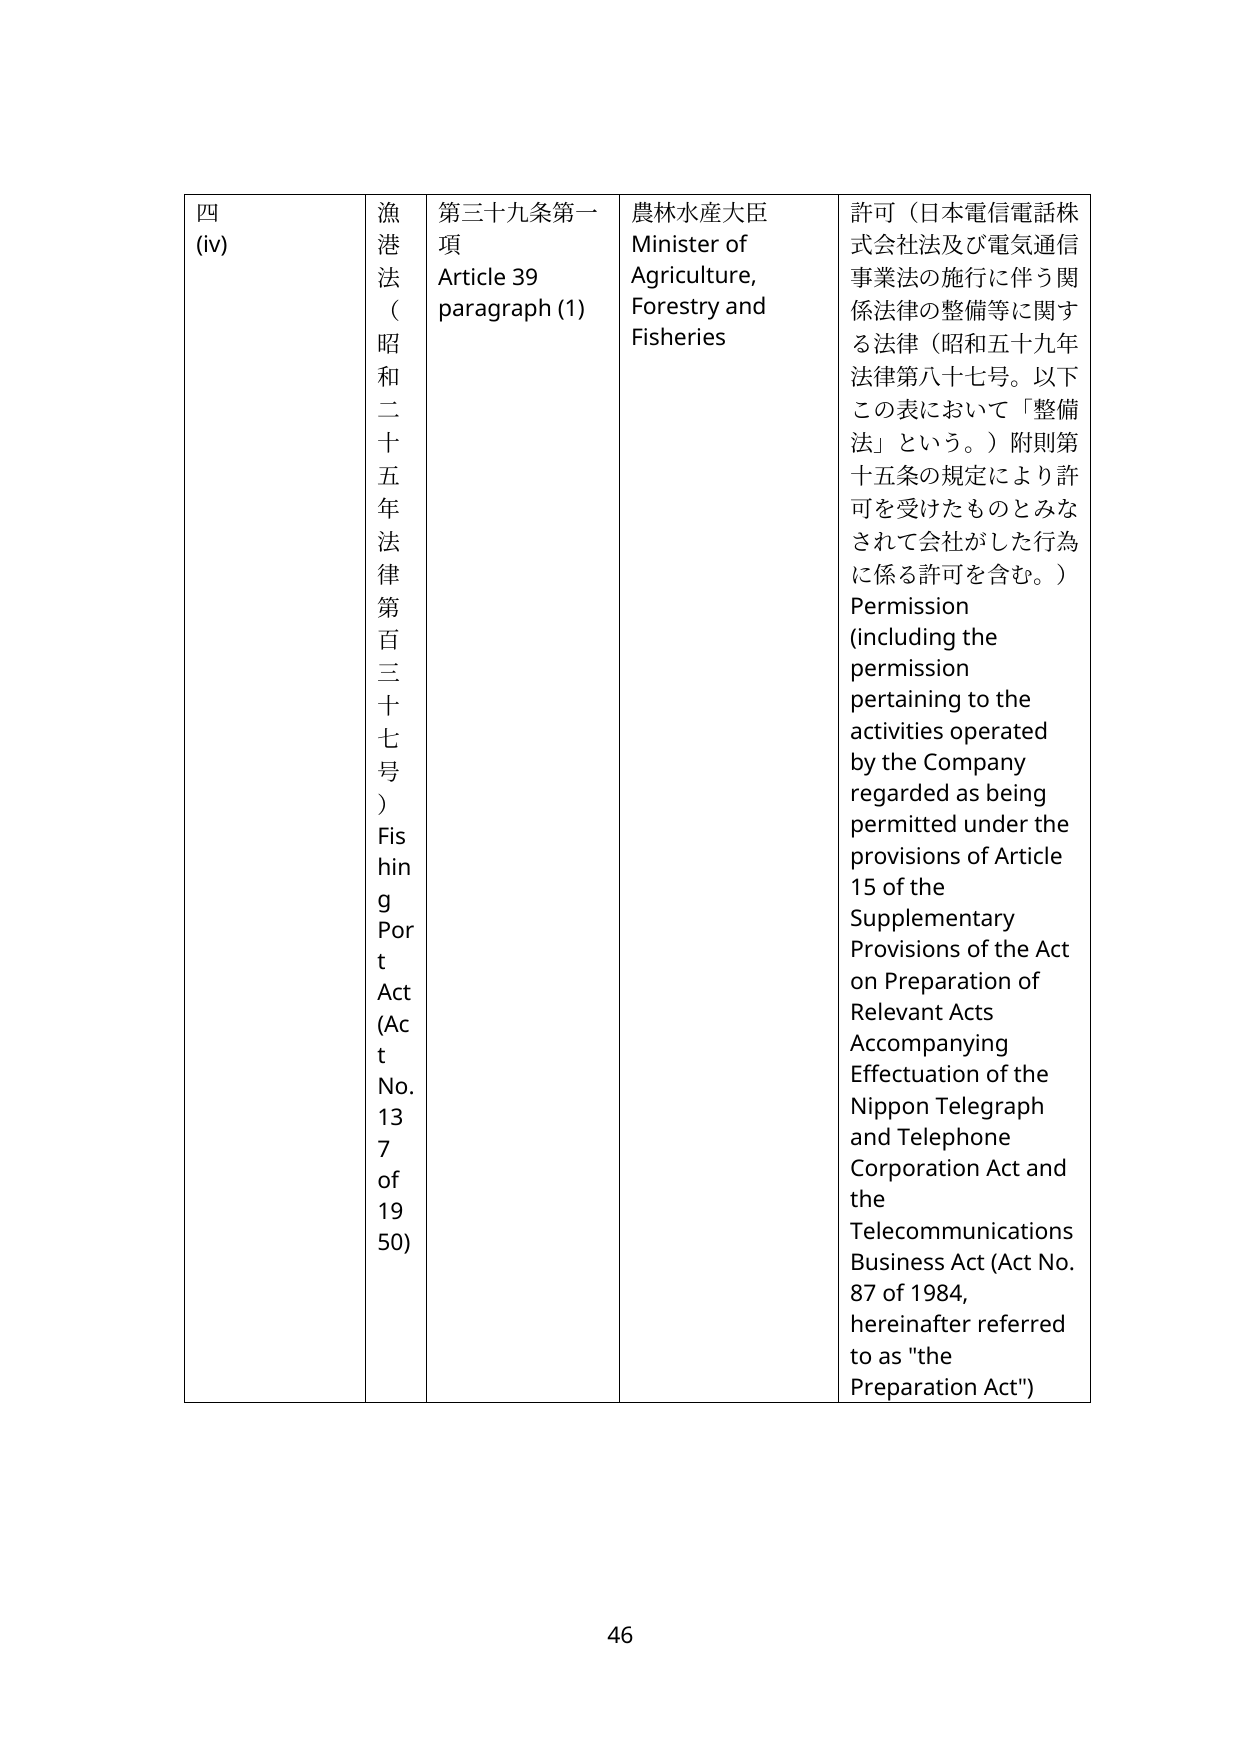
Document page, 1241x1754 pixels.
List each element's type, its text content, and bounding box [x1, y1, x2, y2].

table_cell 農林水産大臣 Minister of Agriculture, Forestry and Fisheries [620, 195, 838, 1402]
table_cell 四 (iv) [185, 195, 365, 1402]
table_cell 許可（日本電信電話株式会社法及び電気通信事業法の施行に伴う関係法律の整備等に関する法律（昭和五十九年法律第八十七号。以下この表において「整備法」という。）附則第十五条の規定により許可を受けたものとみなされて会社がした行為に係る許可を含む。） Permission (including the permission pertaining to the activities operated by the Company regarded as being permitted under the provisions of Article 15 of the Supplementary Provisions of the Act on Preparation of Relevant Acts Accompanying Effectuation of the Nippon Telegraph and Telephone Corporation Act and the Telecommunications Business Act (Act No. 87 of 1984, hereinafter referred to as "the Preparation Act") [839, 195, 1090, 1402]
table_cell 漁港法（昭和二十五年法律第百三十七号） Fishing Port Act (Act No. 137 of 1950) [366, 195, 426, 1402]
table_cell 第三十九条第一項 Article 39 paragraph (1) [427, 195, 619, 1402]
